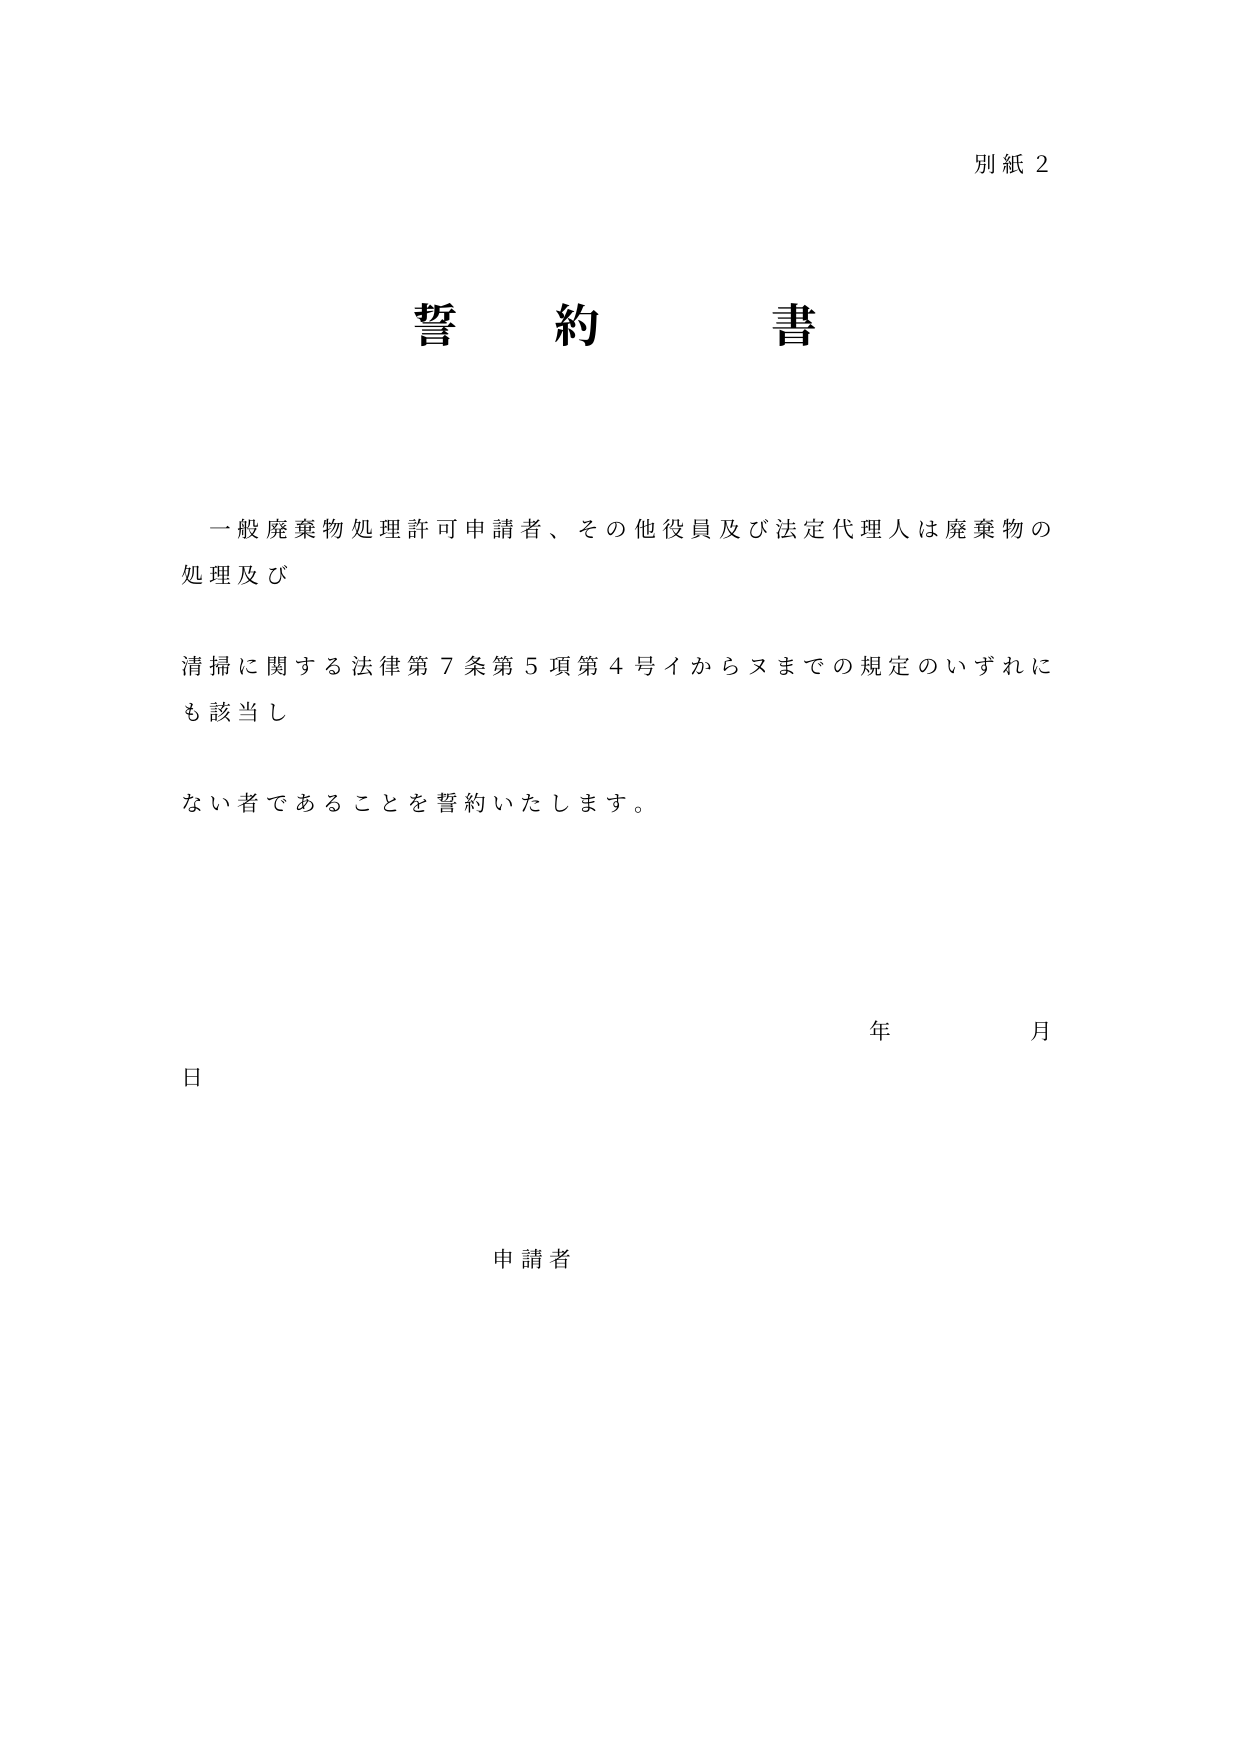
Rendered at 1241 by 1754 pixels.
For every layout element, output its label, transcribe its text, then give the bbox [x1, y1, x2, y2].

text 誓約書 [181, 277, 1059, 368]
text 一般廃棄物処理許可申請者、その他役員及び法定代理人は廃棄物の処理及び [181, 505, 1059, 596]
text 年 月 日 [181, 1007, 1059, 1098]
text 申請者 [181, 1235, 1059, 1281]
text ない者であることを誓約いたします。 [181, 779, 1059, 824]
text 別紙２ [181, 140, 1059, 186]
text 清掃に関する法律第７条第５項第４号イからヌまでの規定のいずれにも該当し [181, 642, 1059, 733]
